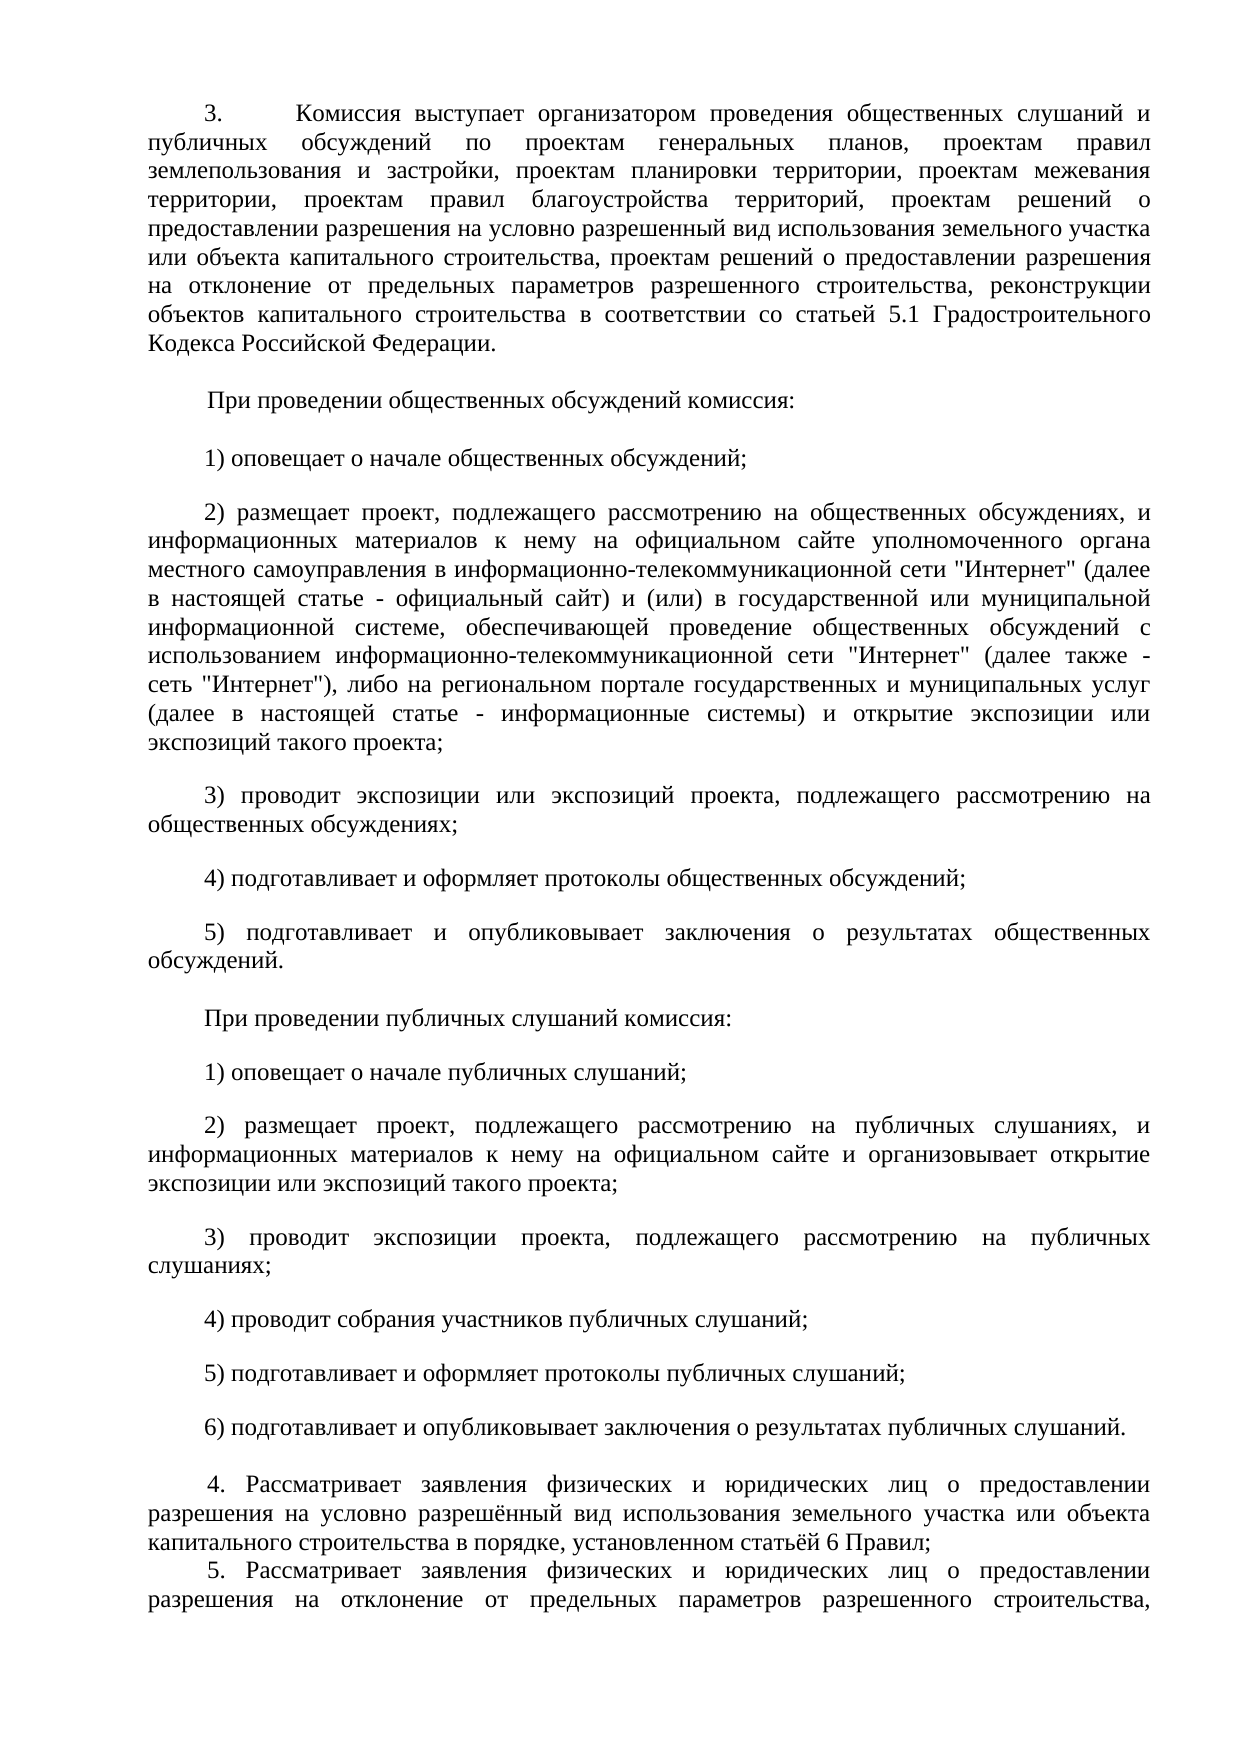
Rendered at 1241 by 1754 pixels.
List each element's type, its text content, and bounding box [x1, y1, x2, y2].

text 2) размещает проект, подлежащего рассмотрению на публичных слушаниях, и информационных материалов к нему на официальном сайте и организовывает открытие экспозиции или экспозиций такого проекта; [148, 1110, 1152, 1197]
text 5) подготавливает и опубликовывает заключения о результатах общественных обсуждений. [148, 917, 1152, 974]
text 2) размещает проект, подлежащего рассмотрению на общественных обсуждениях, и информационных материалов к нему на официальном сайте уполномоченного органа местного самоуправления в информационно-телекоммуникационной сети "Интернет" (далее в настоящей статье - официальный сайт) и (или) в государственной или муниципальной информационной системе, обеспечивающей проведение общественных обсуждений с использованием информационно-телекоммуникационной сети "Интернет" (далее также - сеть "Интернет"), либо на региональном портале государственных и муниципальных услуг (далее в настоящей статье - информационные системы) и открытие экспозиции или экспозиций такого проекта; [148, 497, 1152, 755]
text 1) оповещает о начале публичных слушаний; [148, 1057, 1152, 1085]
text 1) оповещает о начале общественных обсуждений; [148, 443, 1152, 472]
text 3) проводит экспозиции или экспозиций проекта, подлежащего рассмотрению на общественных обсуждениях; [148, 780, 1152, 838]
text 6) подготавливает и опубликовывает заключения о результатах публичных слушаний. [148, 1412, 1152, 1440]
text 4) проводит собрания участников публичных слушаний; [148, 1304, 1152, 1333]
text 5) подготавливает и оформляет протоколы публичных слушаний; [148, 1358, 1152, 1387]
text При проведении общественных обсуждений комиссия: [148, 385, 1152, 414]
text 3. Комиссия выступает организатором проведения общественных слушаний и публичных обсуждений по проектам генеральных планов, проектам правил землепользования и застройки, проектам планировки территории, проектам межевания территории, проектам правил благоустройства территорий, проектам решений о предоставлении разрешения на условно разрешенный вид использования земельного участка или объекта капитального строительства, проектам решений о предоставлении разрешения на отклонение от предельных параметров разрешенного строительства, реконструкции объектов капитального строительства в соответствии со статьей 5.1 Градостроительного Кодекса Российской Федерации. [148, 98, 1152, 357]
text 4) подготавливает и оформляет протоколы общественных обсуждений; [148, 863, 1152, 892]
text 3) проводит экспозиции проекта, подлежащего рассмотрению на публичных слушаниях; [148, 1222, 1152, 1279]
text При проведении публичных слушаний комиссия: [148, 1003, 1152, 1032]
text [148, 1555, 1152, 1613]
text 4. Рассматривает заявления физических и юридических лиц о предоставлении разрешения на условно разрешённый вид использования земельного участка или объекта капитального строительства в порядке, установленном статьёй 6 Правил; [148, 1469, 1152, 1555]
